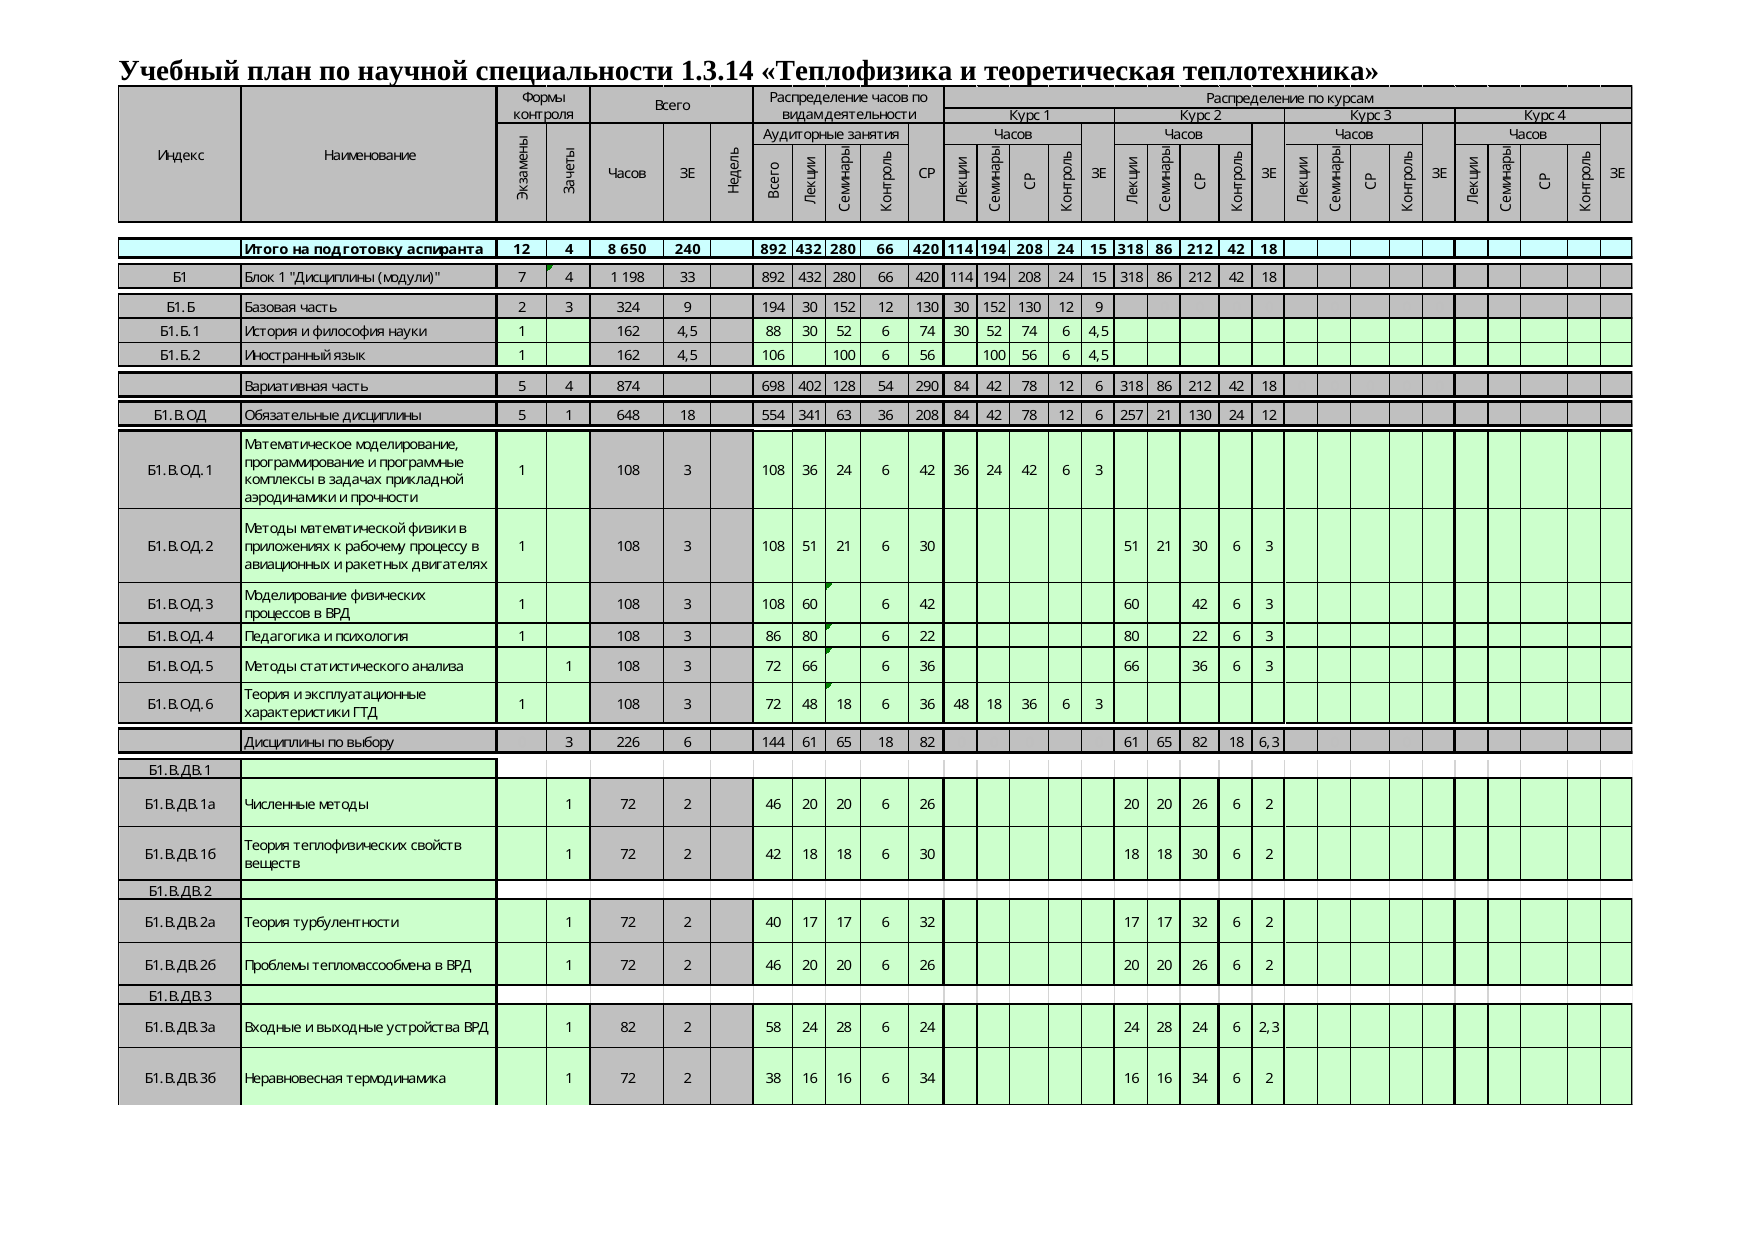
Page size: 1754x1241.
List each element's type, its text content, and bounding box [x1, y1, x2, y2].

text Учебный план по научной специальности 1.3.14 «Теплофизика и теоретическая теплотехника» [118, 59, 1636, 86]
